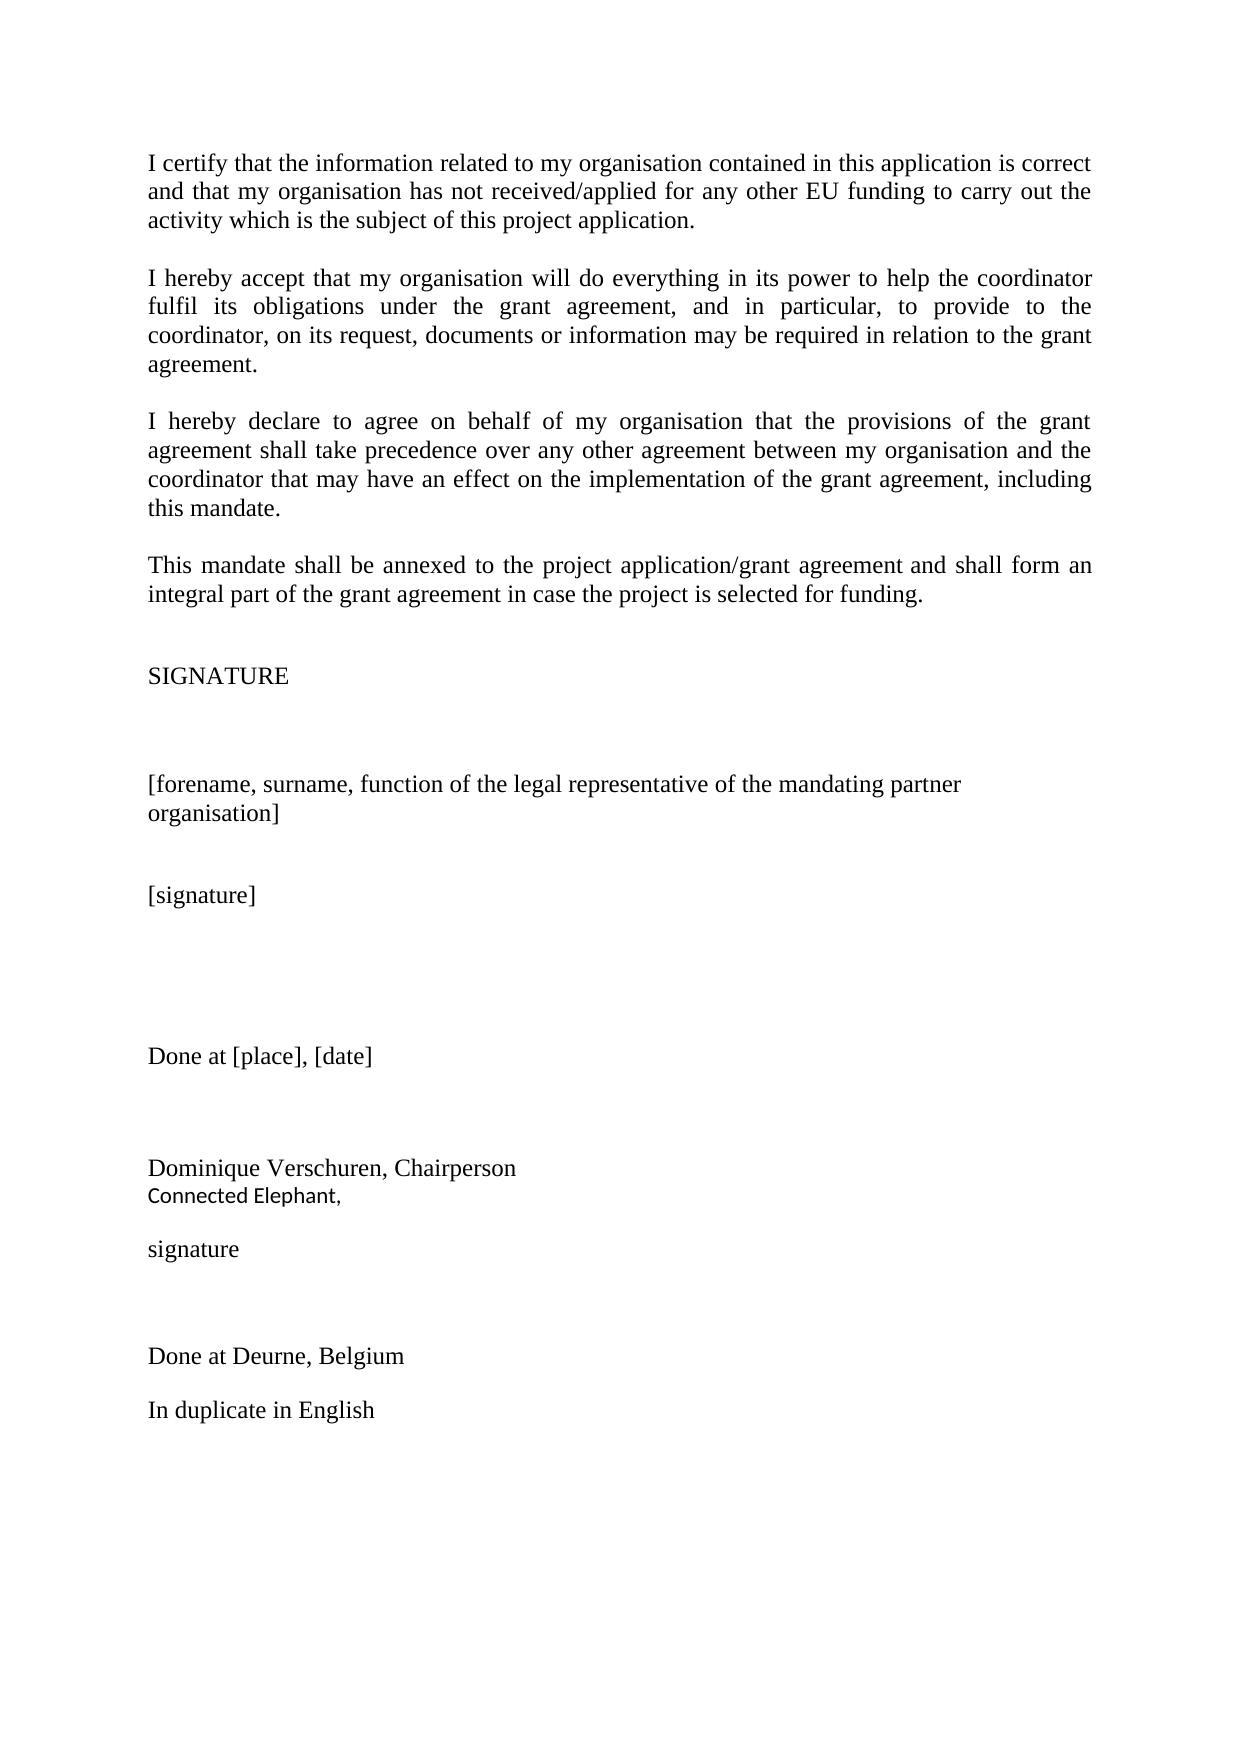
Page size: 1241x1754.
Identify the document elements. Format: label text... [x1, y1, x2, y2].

text In duplicate in English [148, 1395, 1093, 1424]
text SIGNATURE [148, 661, 1093, 690]
text [forename, surname, function of the legal representative of the mandating partner organisation] [148, 769, 1093, 826]
text This mandate shall be annexed to the project application/grant agreement and shall form an integral part of the grant agreement in case the project is selected for funding. [148, 550, 1093, 608]
text Connected Elephant, [148, 1181, 1093, 1209]
text [signature] [148, 880, 1093, 909]
text Dominique Verschuren, Chairperson [148, 1153, 1093, 1181]
text signature [148, 1234, 1093, 1263]
text Done at [place], [date] [148, 1041, 1093, 1070]
text I hereby accept that my organisation will do everything in its power to help the coordinator fulfil its obligations under the grant agreement, and in particular, to provide to the coordinator, on its request, documents or information may be required in relation to the grant agreement. [148, 263, 1093, 378]
text I hereby declare to agree on behalf of my organisation that the provisions of the grant agreement shall take precedence over any other agreement between my organisation and the coordinator that may have an effect on the implementation of the grant agreement, including this mandate. [148, 406, 1093, 521]
text I certify that the information related to my organisation contained in this application is correct and that my organisation has not received/applied for any other EU funding to carry out the activity which is the subject of this project application. [148, 148, 1093, 234]
text Done at Deurne, Belgium [148, 1341, 1093, 1370]
